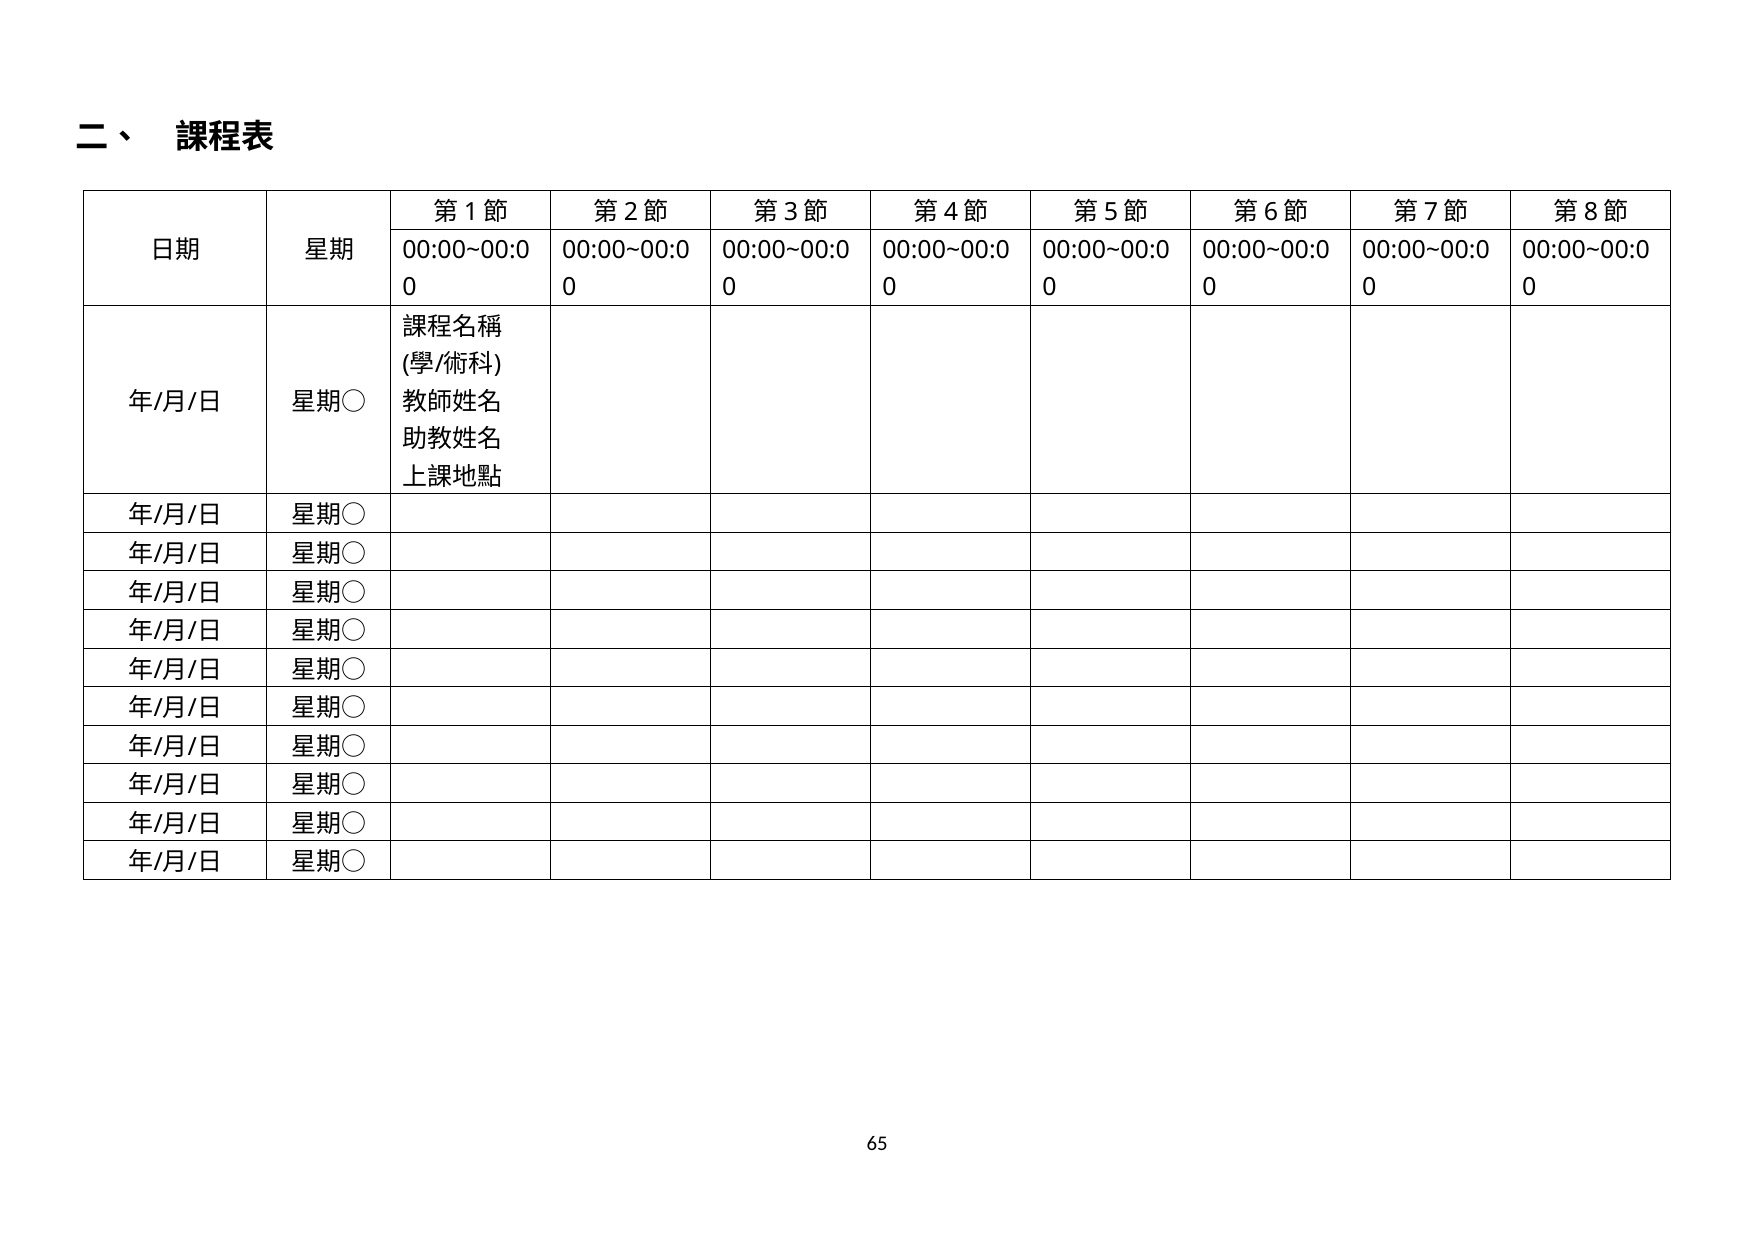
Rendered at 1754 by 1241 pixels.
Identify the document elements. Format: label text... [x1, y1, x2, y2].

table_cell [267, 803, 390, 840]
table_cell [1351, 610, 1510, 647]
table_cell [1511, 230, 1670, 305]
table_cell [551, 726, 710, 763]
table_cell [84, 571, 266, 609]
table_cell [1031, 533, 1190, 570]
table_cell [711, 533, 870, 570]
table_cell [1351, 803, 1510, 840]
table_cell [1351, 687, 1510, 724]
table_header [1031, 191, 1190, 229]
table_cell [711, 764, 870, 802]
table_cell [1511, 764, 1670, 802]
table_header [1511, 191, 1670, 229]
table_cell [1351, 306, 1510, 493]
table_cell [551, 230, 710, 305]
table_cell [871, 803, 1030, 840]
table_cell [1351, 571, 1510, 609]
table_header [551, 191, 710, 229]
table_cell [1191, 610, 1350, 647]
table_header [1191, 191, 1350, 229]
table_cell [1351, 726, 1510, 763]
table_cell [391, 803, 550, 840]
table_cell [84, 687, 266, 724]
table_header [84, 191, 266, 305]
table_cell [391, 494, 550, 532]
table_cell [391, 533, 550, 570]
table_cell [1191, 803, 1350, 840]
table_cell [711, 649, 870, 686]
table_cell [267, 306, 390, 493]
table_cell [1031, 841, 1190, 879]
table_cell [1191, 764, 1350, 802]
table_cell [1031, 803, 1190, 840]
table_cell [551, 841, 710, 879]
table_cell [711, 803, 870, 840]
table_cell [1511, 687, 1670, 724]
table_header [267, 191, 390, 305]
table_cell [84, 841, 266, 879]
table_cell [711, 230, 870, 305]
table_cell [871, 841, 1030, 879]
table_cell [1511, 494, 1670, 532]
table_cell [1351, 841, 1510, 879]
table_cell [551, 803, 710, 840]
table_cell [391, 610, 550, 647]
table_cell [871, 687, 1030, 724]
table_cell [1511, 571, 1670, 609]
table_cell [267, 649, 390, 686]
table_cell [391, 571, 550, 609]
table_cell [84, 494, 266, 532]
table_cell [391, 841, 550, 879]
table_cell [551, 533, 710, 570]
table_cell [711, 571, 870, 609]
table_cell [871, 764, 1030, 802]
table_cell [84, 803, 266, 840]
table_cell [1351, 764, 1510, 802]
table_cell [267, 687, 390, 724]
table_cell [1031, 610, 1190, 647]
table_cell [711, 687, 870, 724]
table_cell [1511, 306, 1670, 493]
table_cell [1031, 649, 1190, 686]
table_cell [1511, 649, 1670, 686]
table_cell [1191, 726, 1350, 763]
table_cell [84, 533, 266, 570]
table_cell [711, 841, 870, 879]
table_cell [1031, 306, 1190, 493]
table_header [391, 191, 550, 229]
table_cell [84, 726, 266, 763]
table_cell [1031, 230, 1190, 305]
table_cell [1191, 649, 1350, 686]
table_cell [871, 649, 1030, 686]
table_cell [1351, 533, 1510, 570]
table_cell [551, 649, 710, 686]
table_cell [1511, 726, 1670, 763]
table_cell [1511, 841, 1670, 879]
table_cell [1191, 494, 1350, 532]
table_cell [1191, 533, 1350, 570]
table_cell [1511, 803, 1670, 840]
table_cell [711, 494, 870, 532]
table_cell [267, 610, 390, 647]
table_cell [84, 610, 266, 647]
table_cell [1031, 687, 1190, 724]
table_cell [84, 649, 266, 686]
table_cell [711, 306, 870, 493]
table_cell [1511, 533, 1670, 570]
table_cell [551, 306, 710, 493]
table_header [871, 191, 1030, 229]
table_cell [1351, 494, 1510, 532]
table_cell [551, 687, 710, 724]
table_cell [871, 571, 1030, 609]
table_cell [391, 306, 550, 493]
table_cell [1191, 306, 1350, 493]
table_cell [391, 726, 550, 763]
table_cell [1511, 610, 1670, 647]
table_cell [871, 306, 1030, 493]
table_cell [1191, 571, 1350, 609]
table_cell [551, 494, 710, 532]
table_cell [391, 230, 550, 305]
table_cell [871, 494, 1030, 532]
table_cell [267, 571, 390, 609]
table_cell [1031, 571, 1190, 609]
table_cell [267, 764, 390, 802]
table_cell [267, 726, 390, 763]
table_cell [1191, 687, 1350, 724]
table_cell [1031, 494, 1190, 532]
list 課程表 [75, 96, 1679, 171]
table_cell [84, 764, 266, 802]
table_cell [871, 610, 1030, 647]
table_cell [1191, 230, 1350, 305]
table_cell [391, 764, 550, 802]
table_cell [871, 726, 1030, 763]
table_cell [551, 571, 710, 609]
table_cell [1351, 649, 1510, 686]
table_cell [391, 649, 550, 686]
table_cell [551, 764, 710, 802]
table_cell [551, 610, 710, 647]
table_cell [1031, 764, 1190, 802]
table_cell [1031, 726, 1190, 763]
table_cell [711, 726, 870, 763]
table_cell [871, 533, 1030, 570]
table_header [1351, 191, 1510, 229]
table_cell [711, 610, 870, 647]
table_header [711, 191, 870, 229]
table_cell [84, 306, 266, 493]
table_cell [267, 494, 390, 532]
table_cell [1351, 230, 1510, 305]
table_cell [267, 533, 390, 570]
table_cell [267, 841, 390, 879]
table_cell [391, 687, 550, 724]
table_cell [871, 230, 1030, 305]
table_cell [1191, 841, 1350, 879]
